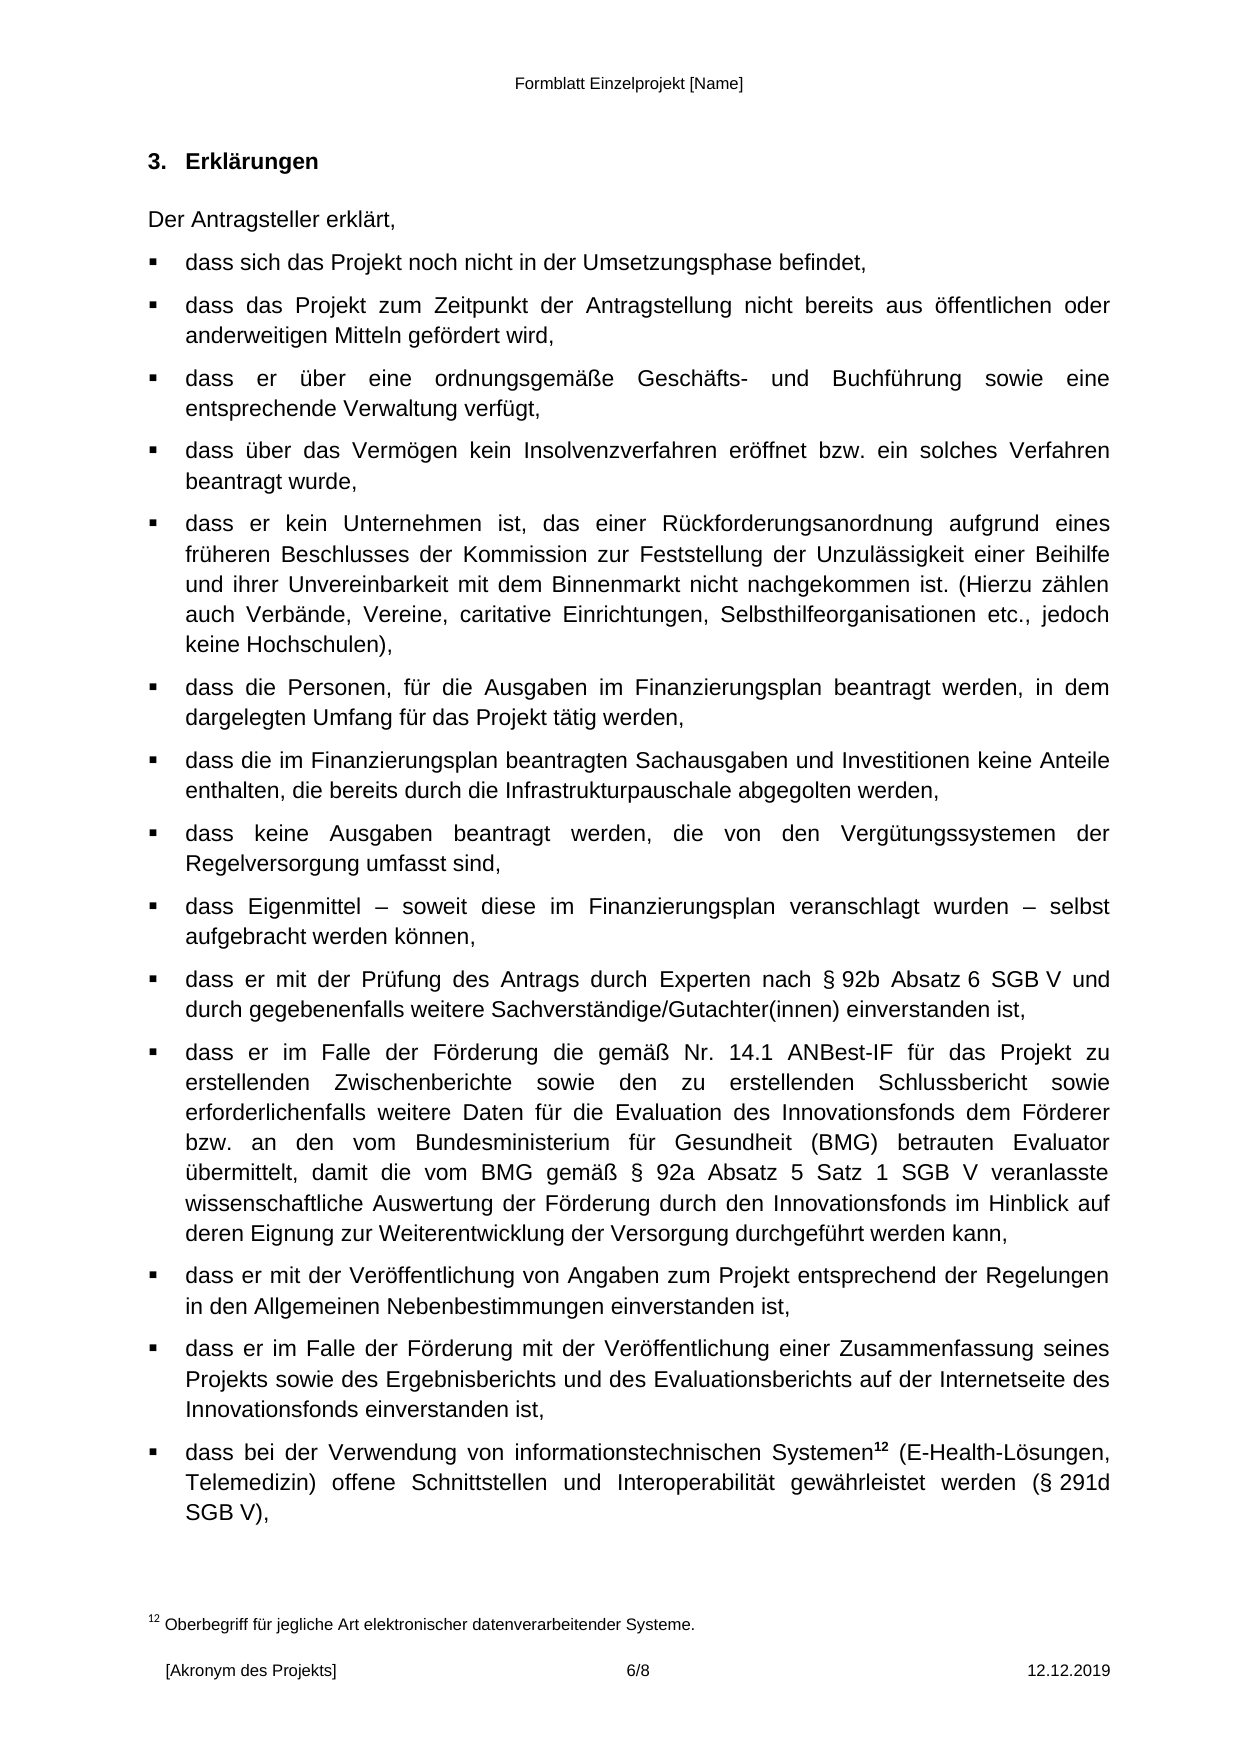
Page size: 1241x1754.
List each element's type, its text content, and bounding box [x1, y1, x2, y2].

list dass er im Falle der Förderung mit der Veröffentlichung einer Zusammenfassung seines Projekts sowie des Ergebnisberichts und des Evaluationsberichts auf der Internetseite des Innovationsfonds einverstanden ist, [148, 1335, 1110, 1422]
list dass er über eine ordnungsgemäße Geschäfts- und Buchführung sowie eine entsprechende Verwaltung verfügt, [148, 364, 1110, 421]
list dass er mit der Veröffentlichung von Angaben zum Projekt entsprechend der Regelungen in den Allgemeinen Nebenbestimmungen einverstanden ist, [148, 1262, 1110, 1319]
list dass keine Ausgaben beantragt werden, die von den Vergütungssystemen der Regelversorgung umfasst sind, [148, 820, 1110, 876]
list dass die Personen, für die Ausgaben im Finanzierungsplan beantragt werden, in dem dargelegten Umfang für das Projekt tätig werden, [148, 674, 1110, 731]
list dass das Projekt zum Zeitpunkt der Antragstellung nicht bereits aus öffentlichen oder anderweitigen Mitteln gefördert wird, [148, 292, 1110, 348]
list dass er im Falle der Förderung die gemäß Nr. 14.1 ANBest-IF für das Projekt zu erstellenden Zwischenberichte sowie den zu erstellenden Schlussbericht sowie erforderlichenfalls weitere Daten für die Evaluation des Innovationsfonds dem Förderer bzw. an den vom Bundesministerium für Gesundheit (BMG) betrauten Evaluator übermittelt, damit die vom BMG gemäß § 92a Absatz 5 Satz 1 SGB V veranlasste wissenschaftliche Auswertung der Förderung durch den Innovationsfonds im Hinblick auf deren Eignung zur Weiterentwicklung der Versorgung durchgeführt werden kann, [148, 1038, 1110, 1246]
list dass er kein Unternehmen ist, das einer Rückforderungsanordnung aufgrund eines früheren Beschlusses der Kommission zur Feststellung der Unzulässigkeit einer Beihilfe und ihrer Unvereinbarkeit mit dem Binnenmarkt nicht nachgekommen ist. (Hierzu zählen auch Verbände, Vereine, caritative Einrichtungen, Selbsthilfeorganisationen etc., jedoch keine Hochschulen), [148, 510, 1110, 658]
list Der Antragsteller erklärt, [148, 206, 1110, 233]
list dass die im Finanzierungsplan beantragten Sachausgaben und Investitionen keine Anteile enthalten, die bereits durch die Infrastrukturpauschale abgegolten werden, [148, 747, 1110, 803]
list Erklärungen [148, 148, 1110, 174]
list dass er mit der Prüfung des Antrags durch Experten nach § 92b Absatz 6 SGB V und durch gegebenenfalls weitere Sachverständige/Gutachter(innen) einverstanden ist, [148, 966, 1110, 1022]
list dass Eigenmittel – soweit diese im Finanzierungsplan veranschlagt wurden – selbst aufgebracht werden können, [148, 893, 1110, 949]
list dass bei der Verwendung von informationstechnischen Systemen (E-Health-Lösungen, Telemedizin) offene Schnittstellen und Interoperabilität gewährleistet werden (§ 291d SGB V), [148, 1438, 1110, 1525]
list dass sich das Projekt noch nicht in der Umsetzungsphase befindet, [148, 249, 1110, 275]
list dass über das Vermögen kein Insolvenzverfahren eröffnet bzw. ein solches Verfahren beantragt wurde, [148, 437, 1110, 494]
